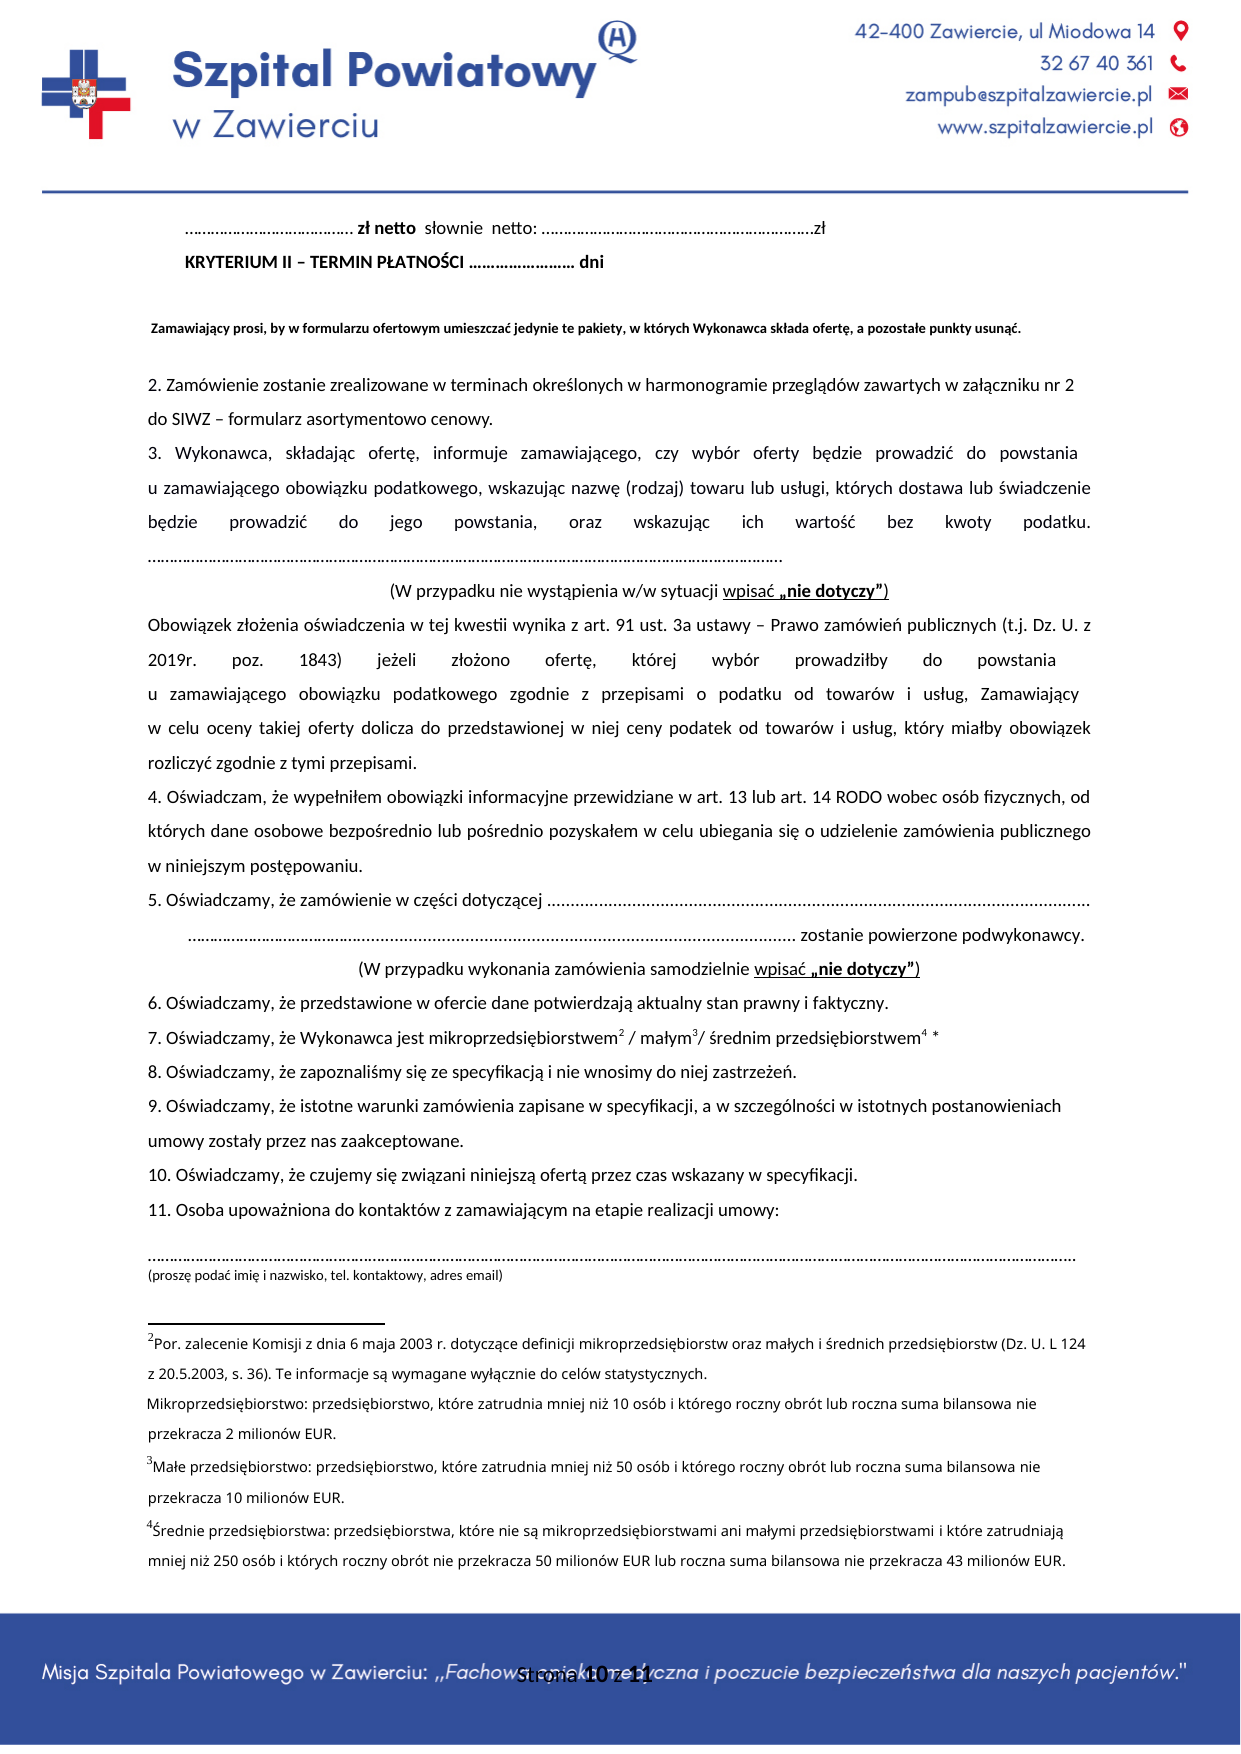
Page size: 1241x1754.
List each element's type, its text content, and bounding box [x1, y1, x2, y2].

text 7. Oświadczamy, że Wykonawca jest mikroprzedsiębiorstwem / małym/ średnim przedsiębiorstwem * [148, 1026, 1093, 1049]
text 2. Zamówienie zostanie zrealizowane w terminach określonych w harmonogramie przeglądów zawartych w załączniku nr 2 do SIWZ – formularz asortymentowo cenowy. [148, 373, 1093, 430]
text 8. Oświadczamy, że zapoznaliśmy się ze specyfikacją i nie wnosimy do niej zastrzeżeń. [148, 1060, 1093, 1083]
text (W przypadku nie wystąpienia w/w sytuacji wpisać „nie dotyczy”) [185, 579, 1093, 602]
text 11. Osoba upoważniona do kontaktów z zamawiającym na etapie realizacji umowy: [148, 1198, 1093, 1221]
text …………………………………............................................................................................. zostanie powierzone podwykonawcy. (W przypadku wykonania zamówienia samodzielnie wpisać „nie dotyczy”) [185, 923, 1093, 980]
text Zamawiający prosi, by w formularzu ofertowym umieszczać jedynie te pakiety, w których Wykonawca składa ofertę, a pozostałe punkty usunąć. [148, 319, 1093, 337]
text 9. Oświadczamy, że istotne warunki zamówienia zapisane w specyfikacji, a w szczególności w istotnych postanowieniach umowy zostały przez nas zaakceptowane. [148, 1095, 1093, 1152]
text 4. Oświadczam, że wypełniłem obowiązki informacyjne przewidziane w art. 13 lub art. 14 RODO wobec osób fizycznych, od których dane osobowe bezpośrednio lub pośrednio pozyskałem w celu ubiegania się o udzielenie zamówienia publicznego w niniejszym postępowaniu. [148, 785, 1093, 877]
text …………………………………………………………………………………………………………………………………………………………………………………………….. [148, 1244, 1093, 1267]
picture [0, 0, 1241, 1745]
text 6. Oświadczamy, że przedstawione w ofercie dane potwierdzają aktualny stan prawny i faktyczny. [148, 992, 1093, 1014]
text ………………………………… zł netto słownie netto: ………………………………………………………zł [185, 216, 1093, 239]
text 10. Oświadczamy, że czujemy się związani niniejszą ofertą przez czas wskazany w specyfikacji. [148, 1163, 1093, 1186]
text 5. Oświadczamy, że zamówienie w części dotyczącej ................................................................................................................... [148, 888, 1093, 911]
text 3. Wykonawca, składając ofertę, informuje zamawiającego, czy wybór oferty będzie prowadzić do powstania u zamawiającego obowiązku podatkowego, wskazując nazwę (rodzaj) towaru lub usługi, których dostawa lub świadczenie będzie prowadzić do jego powstania, oraz wskazując ich wartość bez kwoty podatku. ………………………………………………………………………………………………………………………………… [148, 442, 1093, 568]
text Obowiązek złożenia oświadczenia w tej kwestii wynika z art. 91 ust. 3a ustawy – Prawo zamówień publicznych (t.j. Dz. U. z 2019r. poz. 1843) jeżeli złożono ofertę, której wybór prowadziłby do powstania u zamawiającego obowiązku podatkowego zgodnie z przepisami o podatku od towarów i usług, Zamawiający w celu oceny takiej oferty dolicza do przedstawionej w niej ceny podatek od towarów i usług, który miałby obowiązek rozliczyć zgodnie z tymi przepisami. [148, 613, 1093, 774]
text KRYTERIUM II – TERMIN PŁATNOŚCI …………………… dni [185, 251, 1093, 274]
text (proszę podać imię i nazwisko, tel. kontaktowy, adres email) [148, 1267, 1093, 1284]
